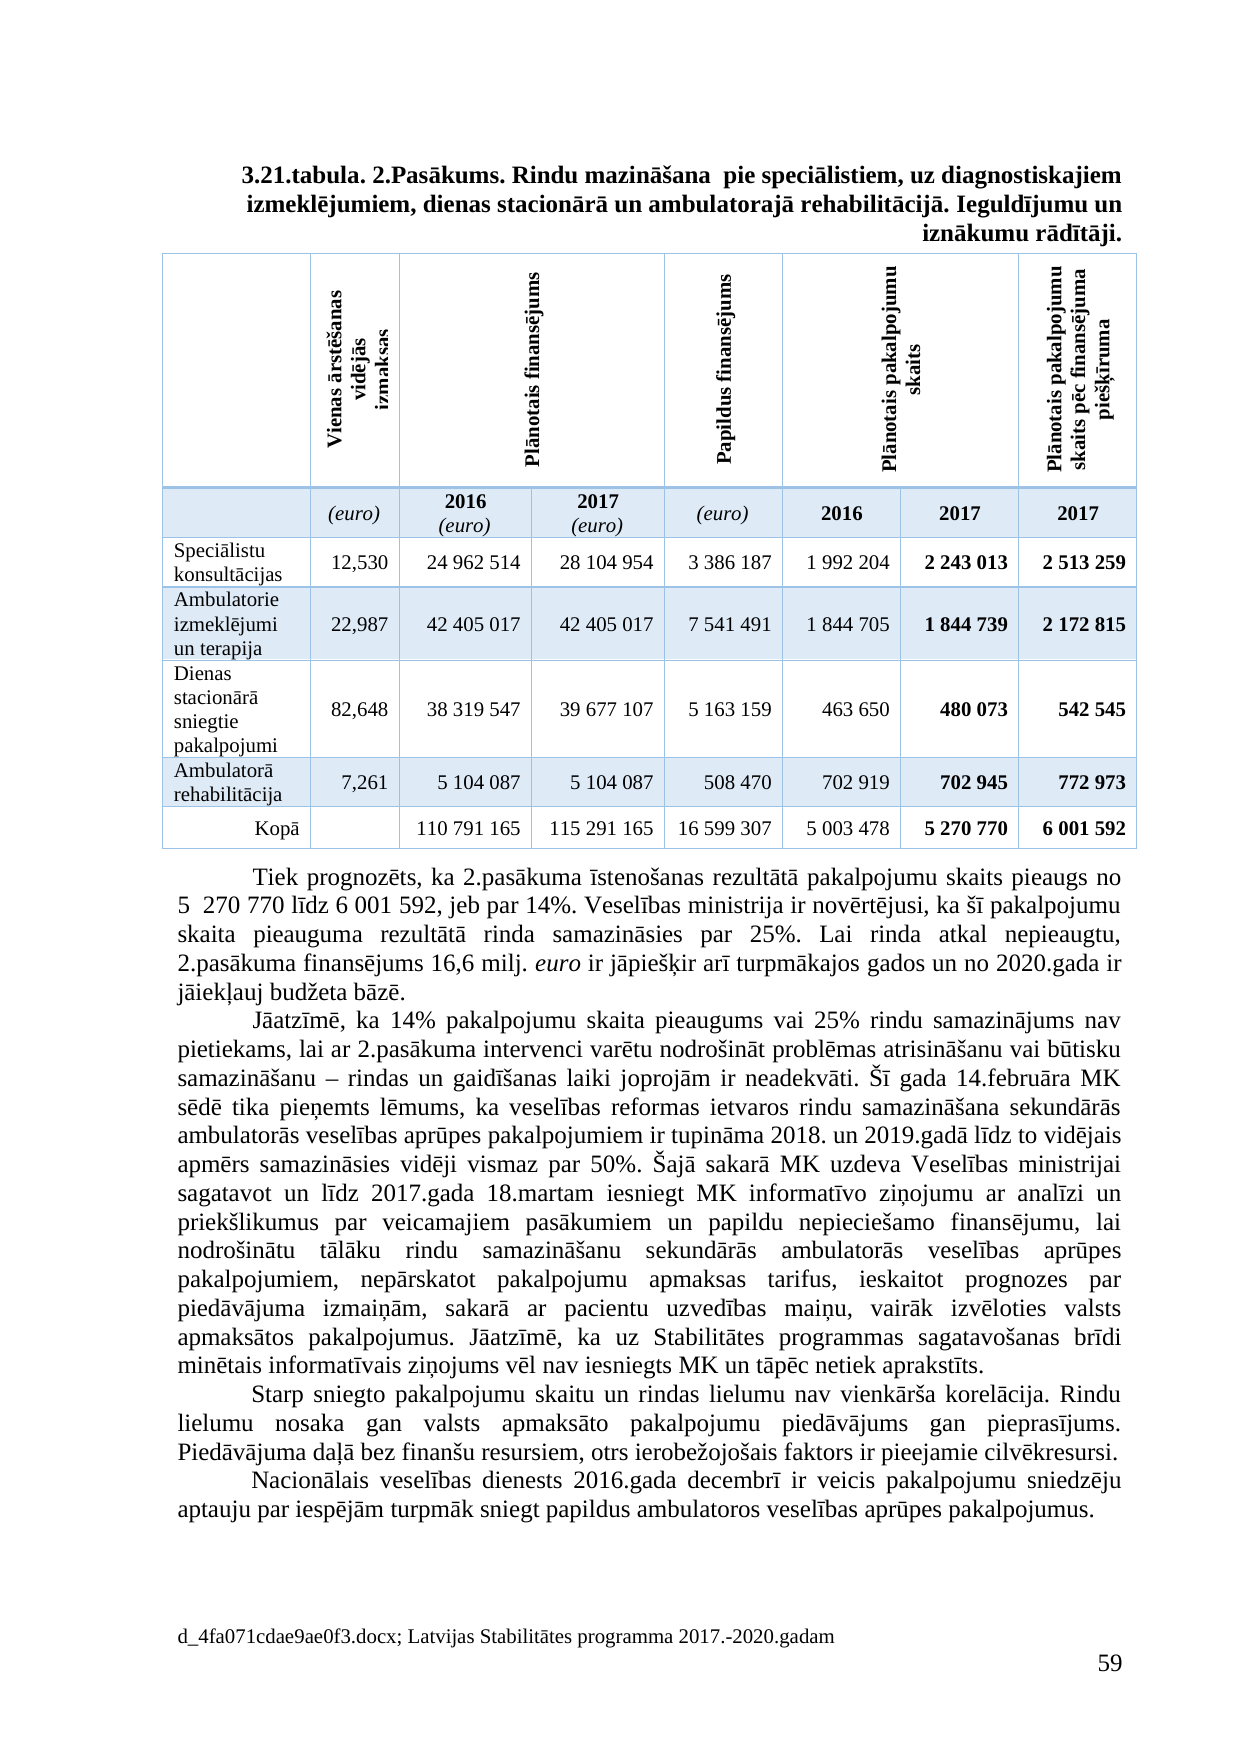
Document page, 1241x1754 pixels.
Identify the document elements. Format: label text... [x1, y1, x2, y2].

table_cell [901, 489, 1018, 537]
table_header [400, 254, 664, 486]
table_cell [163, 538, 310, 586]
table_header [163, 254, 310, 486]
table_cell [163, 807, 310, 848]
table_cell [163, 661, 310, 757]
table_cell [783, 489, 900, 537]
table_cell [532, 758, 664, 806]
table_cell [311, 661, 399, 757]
text 3.21.tabula. 2.Pasākums. Rindu mazināšana pie speciālistiem, uz diagnostiskajiem izmeklējumiem, dienas stacionārā un ambulatorajā rehabilitācijā. Ieguldījumu un iznākumu rādītāji. [177, 160, 1122, 246]
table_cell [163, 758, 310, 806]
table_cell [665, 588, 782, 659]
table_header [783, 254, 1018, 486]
text Starp sniegto pakalpojumu skaitu un rindas lielumu nav vienkārša korelācija. Rindu lielumu nosaka gan valsts apmaksāto pakalpojumu piedāvājums gan pieprasījums. Piedāvājuma daļā bez finanšu resursiem, otrs ierobežojošais faktors ir pieejamie cilvēkresursi. [177, 1379, 1122, 1465]
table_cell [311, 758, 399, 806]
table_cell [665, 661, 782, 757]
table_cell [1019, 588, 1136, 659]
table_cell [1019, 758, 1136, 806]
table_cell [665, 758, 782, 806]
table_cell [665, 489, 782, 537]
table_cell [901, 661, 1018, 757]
text Jāatzīmē, ka 14% pakalpojumu skaita pieaugums vai 25% rindu samazinājums nav pietiekams, lai ar 2.pasākuma intervenci varētu nodrošināt problēmas atrisināšanu vai būtisku samazināšanu – rindas un gaidīšanas laiki joprojām ir neadekvāti. Šī gada 14.februāra MK sēdē tika pieņemts lēmums, ka veselības reformas ietvaros rindu samazināšana sekundārās ambulatorās veselības aprūpes pakalpojumiem ir tupināma 2018. un 2019.gadā līdz to vidējais apmērs samazināsies vidēji vismaz par 50%. Šajā sakarā MK uzdeva Veselības ministrijai sagatavot un līdz 2017.gada 18.martam iesniegt MK informatīvo ziņojumu ar analīzi un priekšlikumus par veicamajiem pasākumiem un papildu nepieciešamo finansējumu, lai nodrošinātu tālāku rindu samazināšanu sekundārās ambulatorās veselības aprūpes pakalpojumiem, nepārskatot pakalpojumu apmaksas tarifus, ieskaitot prognozes par piedāvājuma izmaiņām, sakarā ar pacientu uzvedības maiņu, vairāk izvēloties valsts apmaksātos pakalpojumus. Jāatzīmē, ka uz Stabilitātes programmas sagatavošanas brīdi minētais informatīvais ziņojums vēl nav iesniegts MK un tāpēc netiek aprakstīts. [177, 1005, 1122, 1379]
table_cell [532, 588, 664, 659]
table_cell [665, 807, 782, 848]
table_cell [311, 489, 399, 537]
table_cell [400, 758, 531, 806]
text Nacionālais veselības dienests 2016.gada decembrī ir veicis pakalpojumu sniedzēju aptauju par iespējām turpmāk sniegt papildus ambulatoros veselības aprūpes pakalpojumus. [177, 1465, 1122, 1523]
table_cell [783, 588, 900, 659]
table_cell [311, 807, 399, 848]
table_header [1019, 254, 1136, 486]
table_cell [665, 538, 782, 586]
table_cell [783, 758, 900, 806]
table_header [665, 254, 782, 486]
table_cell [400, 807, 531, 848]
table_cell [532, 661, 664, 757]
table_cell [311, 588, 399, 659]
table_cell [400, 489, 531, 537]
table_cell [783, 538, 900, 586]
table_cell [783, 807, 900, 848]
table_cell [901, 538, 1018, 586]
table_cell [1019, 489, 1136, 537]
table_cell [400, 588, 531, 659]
text Tiek prognozēts, ka 2.pasākuma īstenošanas rezultātā pakalpojumu skaits pieaugs no 5 270 770 līdz 6 001 592, jeb par 14%. Veselības ministrija ir novērtējusi, ka šī pakalpojumu skaita pieauguma rezultātā rinda samazināsies par 25%. Lai rinda atkal nepieaugtu, 2.pasākuma finansējums 16,6 milj. euro ir jāpiešķir arī turpmākajos gados un no 2020.gada ir jāiekļauj budžeta bāzē. [177, 862, 1122, 1005]
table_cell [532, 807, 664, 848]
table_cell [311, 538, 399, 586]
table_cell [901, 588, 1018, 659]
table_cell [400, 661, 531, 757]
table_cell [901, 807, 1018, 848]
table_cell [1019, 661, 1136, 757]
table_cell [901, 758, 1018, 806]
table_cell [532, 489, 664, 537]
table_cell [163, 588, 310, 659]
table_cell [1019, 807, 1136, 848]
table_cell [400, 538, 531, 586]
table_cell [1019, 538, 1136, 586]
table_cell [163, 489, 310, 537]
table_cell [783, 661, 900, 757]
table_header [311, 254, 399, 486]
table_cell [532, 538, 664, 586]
